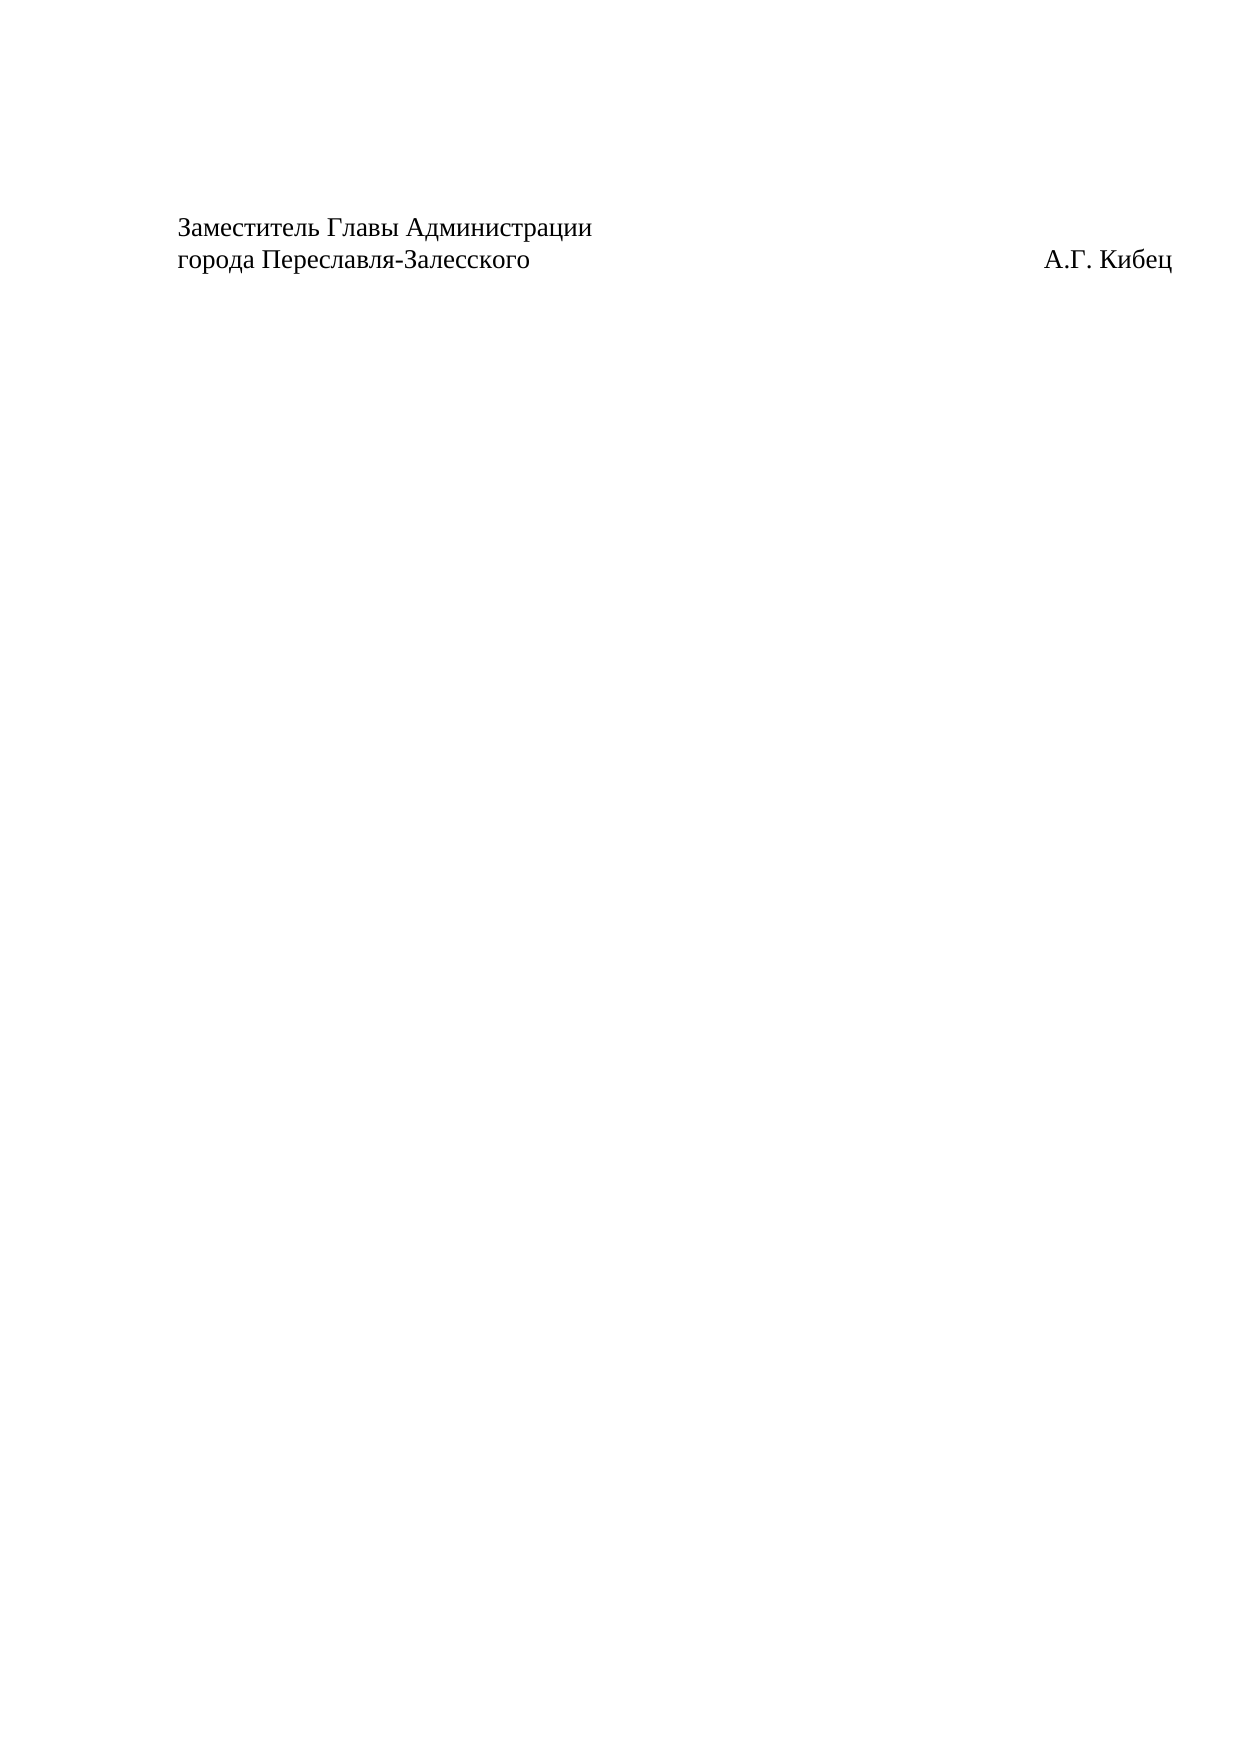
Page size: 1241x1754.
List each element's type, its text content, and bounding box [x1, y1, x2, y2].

text города Переславля-Залесского А.Г. Кибец [177, 243, 1181, 274]
text Заместитель Главы Администрации [177, 212, 1181, 243]
